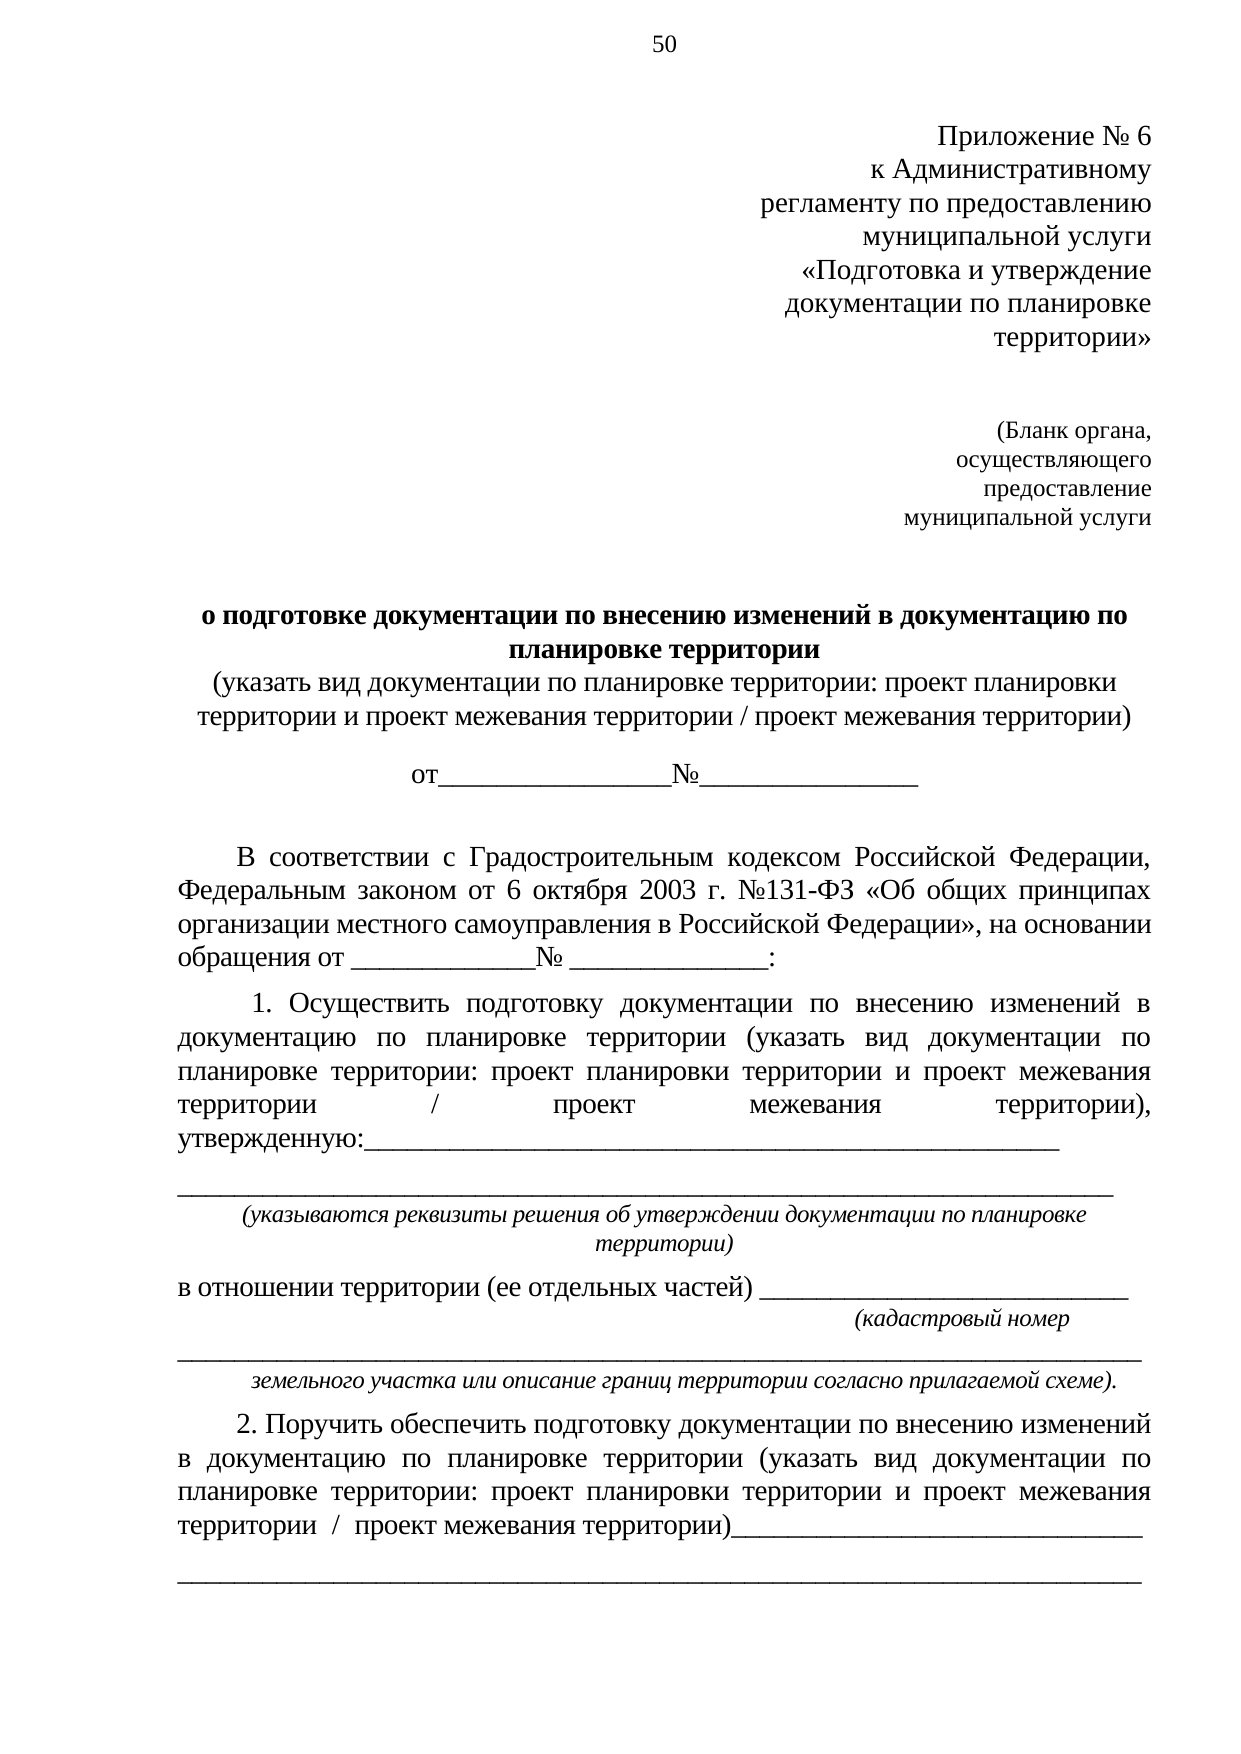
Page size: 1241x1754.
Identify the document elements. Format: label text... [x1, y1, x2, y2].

text в отношении территории (ее отдельных частей) __________________________ [177, 1269, 1152, 1303]
text (кадастровый номер [177, 1303, 1152, 1332]
text 1. Осуществить подготовку документации по внесению изменений в документацию по планировке территории (указать вид документации по планировке территории: проект планировки территории и проект межевания территории / проект межевания территории), утвержденную:_________________________________________________ [177, 986, 1152, 1153]
text ____________________________________________________________________ [177, 1332, 1152, 1365]
text о подготовке документации по внесению изменений в документацию по планировке территории [177, 597, 1152, 664]
text к Административному регламенту по предоставлению муниципальной услуги «Подготовка и утверждение документации по планировке территории» [738, 152, 1152, 353]
text (Бланк органа, осуществляющего предоставление [177, 415, 1152, 502]
text __________________________________________________________________ [177, 1166, 1152, 1199]
text (указываются реквизиты решения об утверждении документации по планировке территории) [177, 1199, 1152, 1257]
text от________________№_______________ [177, 760, 1152, 789]
text В соответствии с Градостроительным кодексом Российской Федерации, Федеральным законом от 6 октября 2003 г. №131-ФЗ «Об общих принципах организации местного самоуправления в Российской Федерации», на основании обращения от _____________№ ______________: [177, 839, 1152, 973]
text 2. Поручить обеспечить подготовку документации по внесению изменений в документацию по планировке территории (указать вид документации по планировке территории: проект планировки территории и проект межевания территории / проект межевания территории)_____________________________ [177, 1406, 1152, 1541]
text ____________________________________________________________________ [177, 1553, 1152, 1587]
text земельного участка или описание границ территории согласно прилагаемой схеме). [177, 1365, 1152, 1394]
text (указать вид документации по планировке территории: проект планировки территории и проект межевания территории / проект межевания территории) [177, 664, 1152, 732]
text Приложение № 6 [738, 118, 1152, 152]
text муниципальной услуги [177, 502, 1152, 530]
